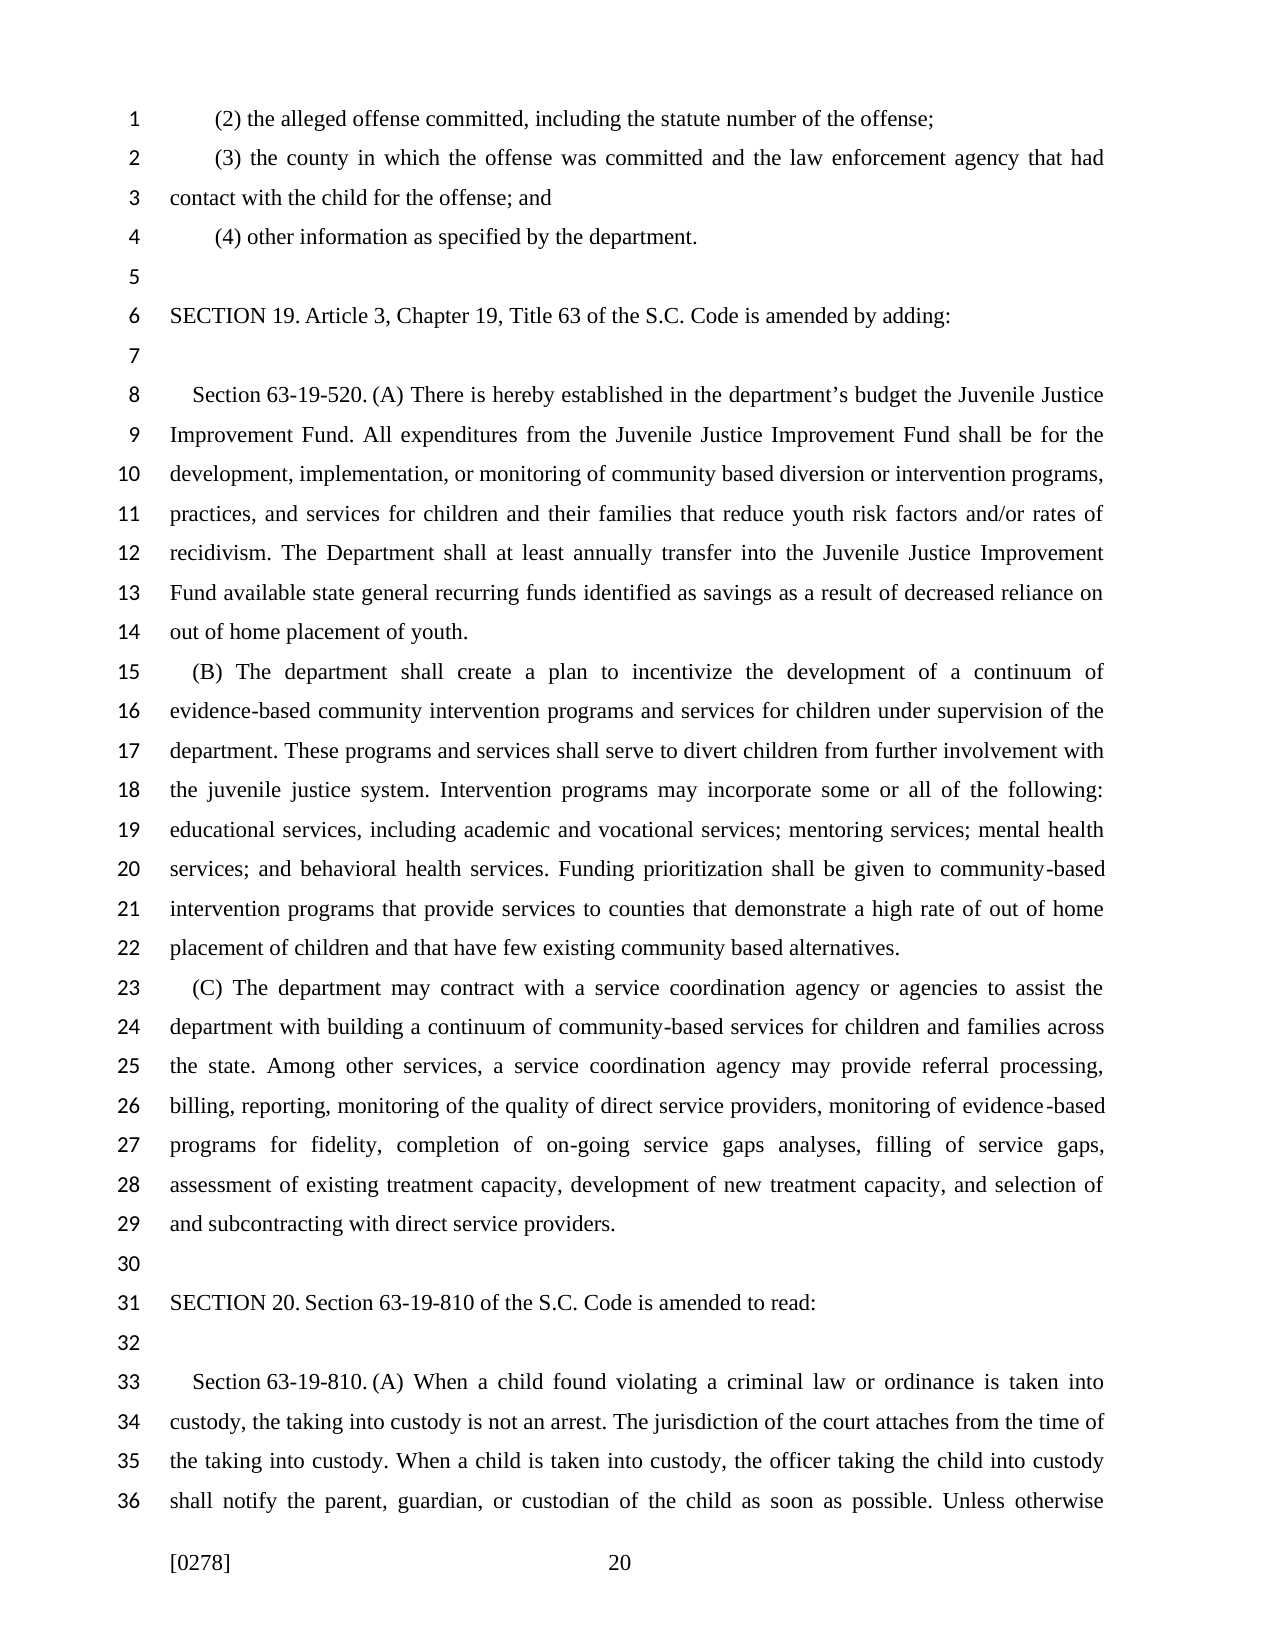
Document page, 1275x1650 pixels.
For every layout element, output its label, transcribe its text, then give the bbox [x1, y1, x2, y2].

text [169, 1368, 1106, 1513]
text (2) the alleged offense committed, including the statute number of the offense; [169, 105, 1106, 131]
text SECTION 20. Section 63‑19‑810 of the S.C. Code is amended to read: [169, 1289, 1106, 1316]
text (B) The department shall create a plan to incentivize the development of a continuum of evidence‑based community intervention programs and services for children under supervision of the department. These programs and services shall serve to divert children from further involvement with the juvenile justice system. Intervention programs may incorporate some or all of the following: educational services, including academic and vocational services; mentoring services; mental health services; and behavioral health services. Funding prioritization shall be given to community‑based intervention programs that provide services to counties that demonstrate a high rate of out of home placement of children and that have few existing community based alternatives. [169, 658, 1106, 960]
text SECTION 19. Article 3, Chapter 19, Title 63 of the S.C. Code is amended by adding: [169, 302, 1106, 329]
text Section 63‑19‑520. (A) There is hereby established in the department’s budget the Juvenile Justice Improvement Fund. All expenditures from the Juvenile Justice Improvement Fund shall be for the development, implementation, or monitoring of community based diversion or intervention programs, practices, and services for children and their families that reduce youth risk factors and/or rates of recidivism. The Department shall at least annually transfer into the Juvenile Justice Improvement Fund available state general recurring funds identified as savings as a result of decreased reliance on out of home placement of youth. [169, 381, 1106, 644]
text (4) other information as specified by the department. [169, 223, 1106, 250]
text (C) The department may contract with a service coordination agency or agencies to assist the department with building a continuum of community‑based services for children and families across the state. Among other services, a service coordination agency may provide referral processing, billing, reporting, monitoring of the quality of direct service providers, monitoring of evidence‑based programs for fidelity, completion of on‑going service gaps analyses, filling of service gaps, assessment of existing treatment capacity, development of new treatment capacity, and selection of and subcontracting with direct service providers. [169, 973, 1106, 1237]
text (3) the county in which the offense was committed and the law enforcement agency that had contact with the child for the offense; and [169, 144, 1106, 210]
